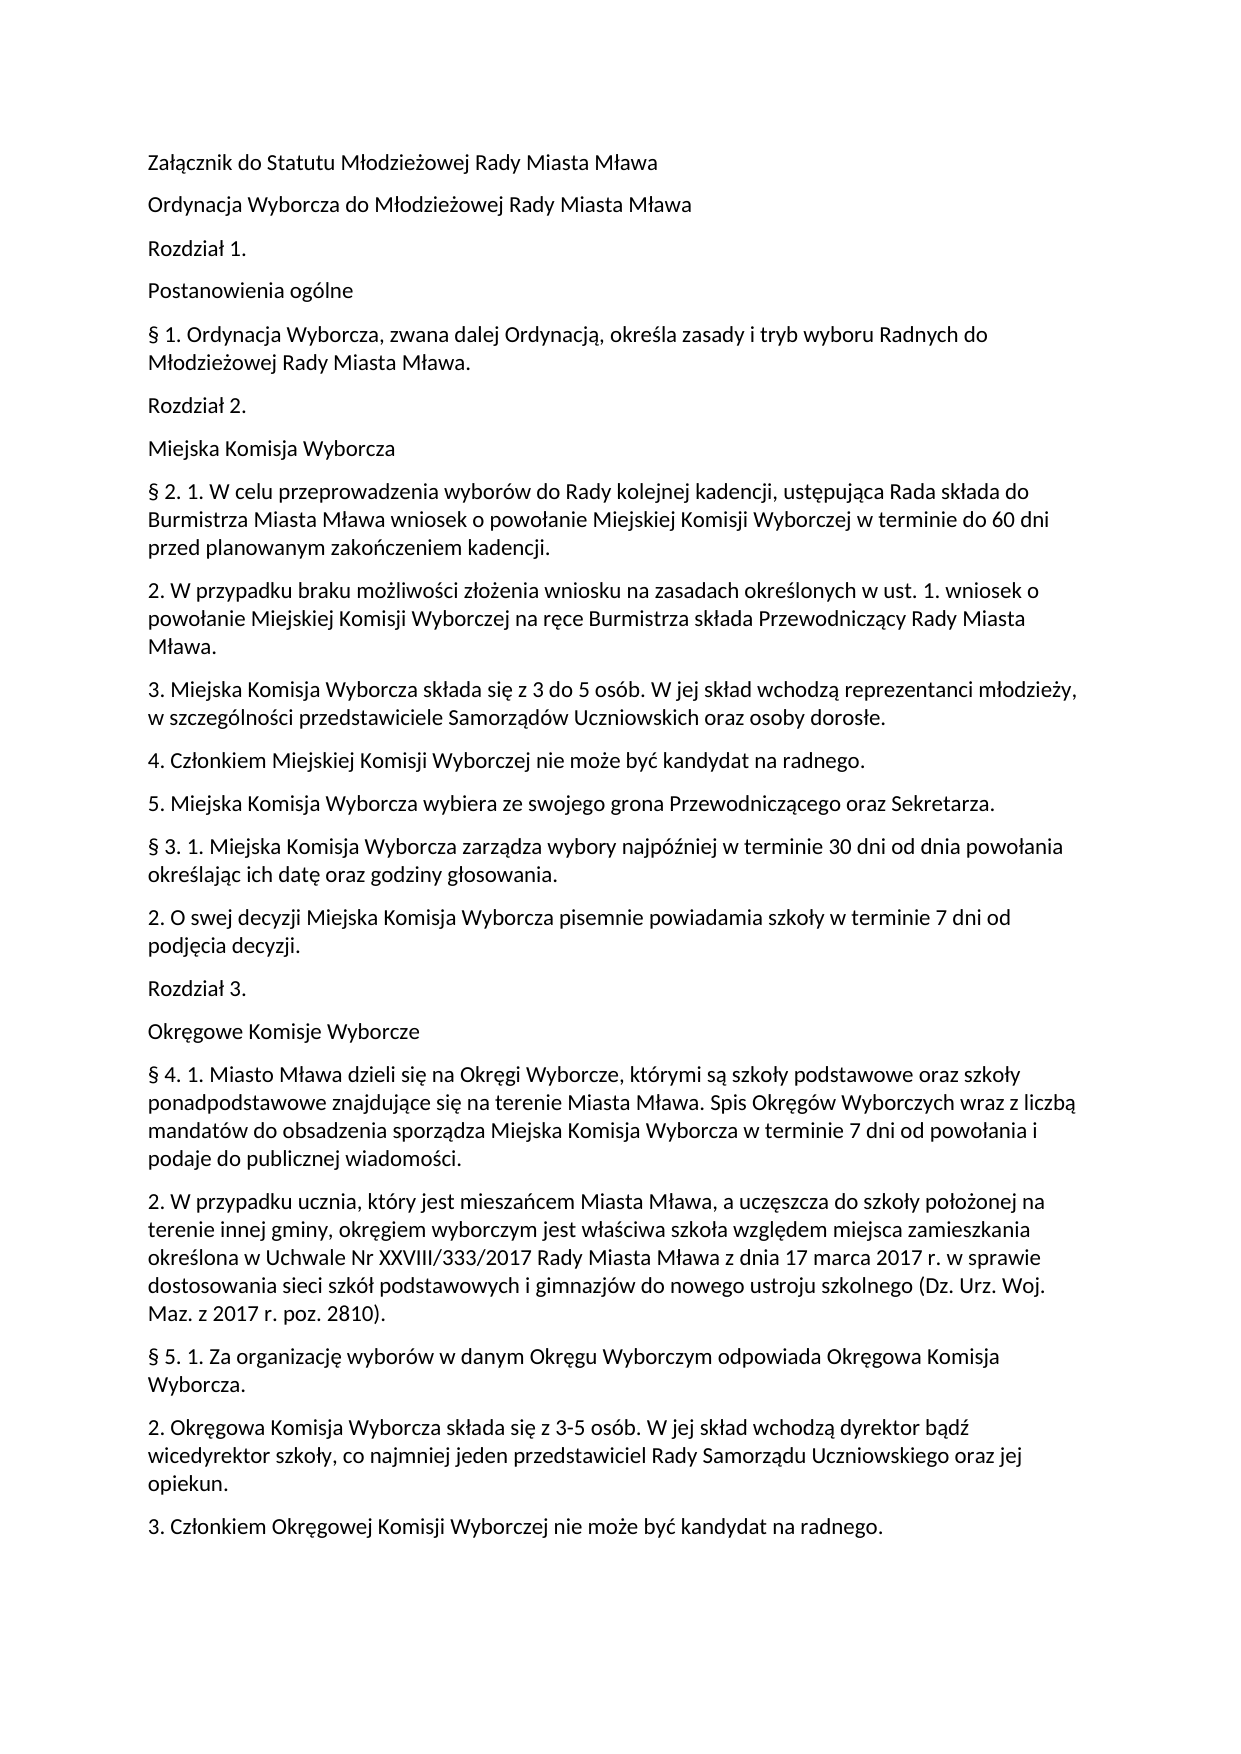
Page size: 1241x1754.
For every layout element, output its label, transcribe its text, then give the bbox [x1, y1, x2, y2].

text § 4. 1. Miasto Mława dzieli się na Okręgi Wyborcze, którymi są szkoły podstawowe oraz szkoły ponadpodstawowe znajdujące się na terenie Miasta Mława. Spis Okręgów Wyborczych wraz z liczbą mandatów do obsadzenia sporządza Miejska Komisja Wyborcza w terminie 7 dni od powołania i podaje do publicznej wiadomości. [148, 1060, 1093, 1172]
text Rozdział 1. [148, 234, 1093, 262]
text 4. Członkiem Miejskiej Komisji Wyborczej nie może być kandydat na radnego. [148, 746, 1093, 774]
text Rozdział 2. [148, 391, 1093, 419]
text Okręgowe Komisje Wyborcze [148, 1017, 1093, 1045]
text § 3. 1. Miejska Komisja Wyborcza zarządza wybory najpóźniej w terminie 30 dni od dnia powołania określając ich datę oraz godziny głosowania. [148, 832, 1093, 888]
text 2. W przypadku braku możliwości złożenia wniosku na zasadach określonych w ust. 1. wniosek o powołanie Miejskiej Komisji Wyborczej na ręce Burmistrza składa Przewodniczący Rady Miasta Mława. [148, 576, 1093, 660]
text 3. Członkiem Okręgowej Komisji Wyborczej nie może być kandydat na radnego. [148, 1512, 1093, 1540]
text Miejska Komisja Wyborcza [148, 434, 1093, 462]
text Ordynacja Wyborcza do Młodzieżowej Rady Miasta Mława [148, 191, 1093, 219]
text § 1. Ordynacja Wyborcza, zwana dalej Ordynacją, określa zasady i tryb wyboru Radnych do Młodzieżowej Rady Miasta Mława. [148, 320, 1093, 376]
text 2. O swej decyzji Miejska Komisja Wyborcza pisemnie powiadamia szkoły w terminie 7 dni od podjęcia decyzji. [148, 903, 1093, 959]
text Postanowienia ogólne [148, 277, 1093, 305]
text § 2. 1. W celu przeprowadzenia wyborów do Rady kolejnej kadencji, ustępująca Rada składa do Burmistrza Miasta Mława wniosek o powołanie Miejskiej Komisji Wyborczej w terminie do 60 dni przed planowanym zakończeniem kadencji. [148, 477, 1093, 561]
text 2. Okręgowa Komisja Wyborcza składa się z 3-5 osób. W jej skład wchodzą dyrektor bądź wicedyrektor szkoły, co najmniej jeden przedstawiciel Rady Samorządu Uczniowskiego oraz jej opiekun. [148, 1413, 1093, 1497]
text 5. Miejska Komisja Wyborcza wybiera ze swojego grona Przewodniczącego oraz Sekretarza. [148, 789, 1093, 817]
text Załącznik do Statutu Młodzieżowej Rady Miasta Mława [148, 148, 1093, 176]
text § 5. 1. Za organizację wyborów w danym Okręgu Wyborczym odpowiada Okręgowa Komisja Wyborcza. [148, 1342, 1093, 1398]
text 2. W przypadku ucznia, który jest mieszańcem Miasta Mława, a uczęszcza do szkoły położonej na terenie innej gminy, okręgiem wyborczym jest właściwa szkoła względem miejsca zamieszkania określona w Uchwale Nr XXVIII/333/2017 Rady Miasta Mława z dnia 17 marca 2017 r. w sprawie dostosowania sieci szkół podstawowych i gimnazjów do nowego ustroju szkolnego (Dz. Urz. Woj. Maz. z 2017 r. poz. 2810). [148, 1187, 1093, 1327]
text 3. Miejska Komisja Wyborcza składa się z 3 do 5 osób. W jej skład wchodzą reprezentanci młodzieży, w szczególności przedstawiciele Samorządów Uczniowskich oraz osoby dorosłe. [148, 675, 1093, 731]
text Rozdział 3. [148, 974, 1093, 1002]
